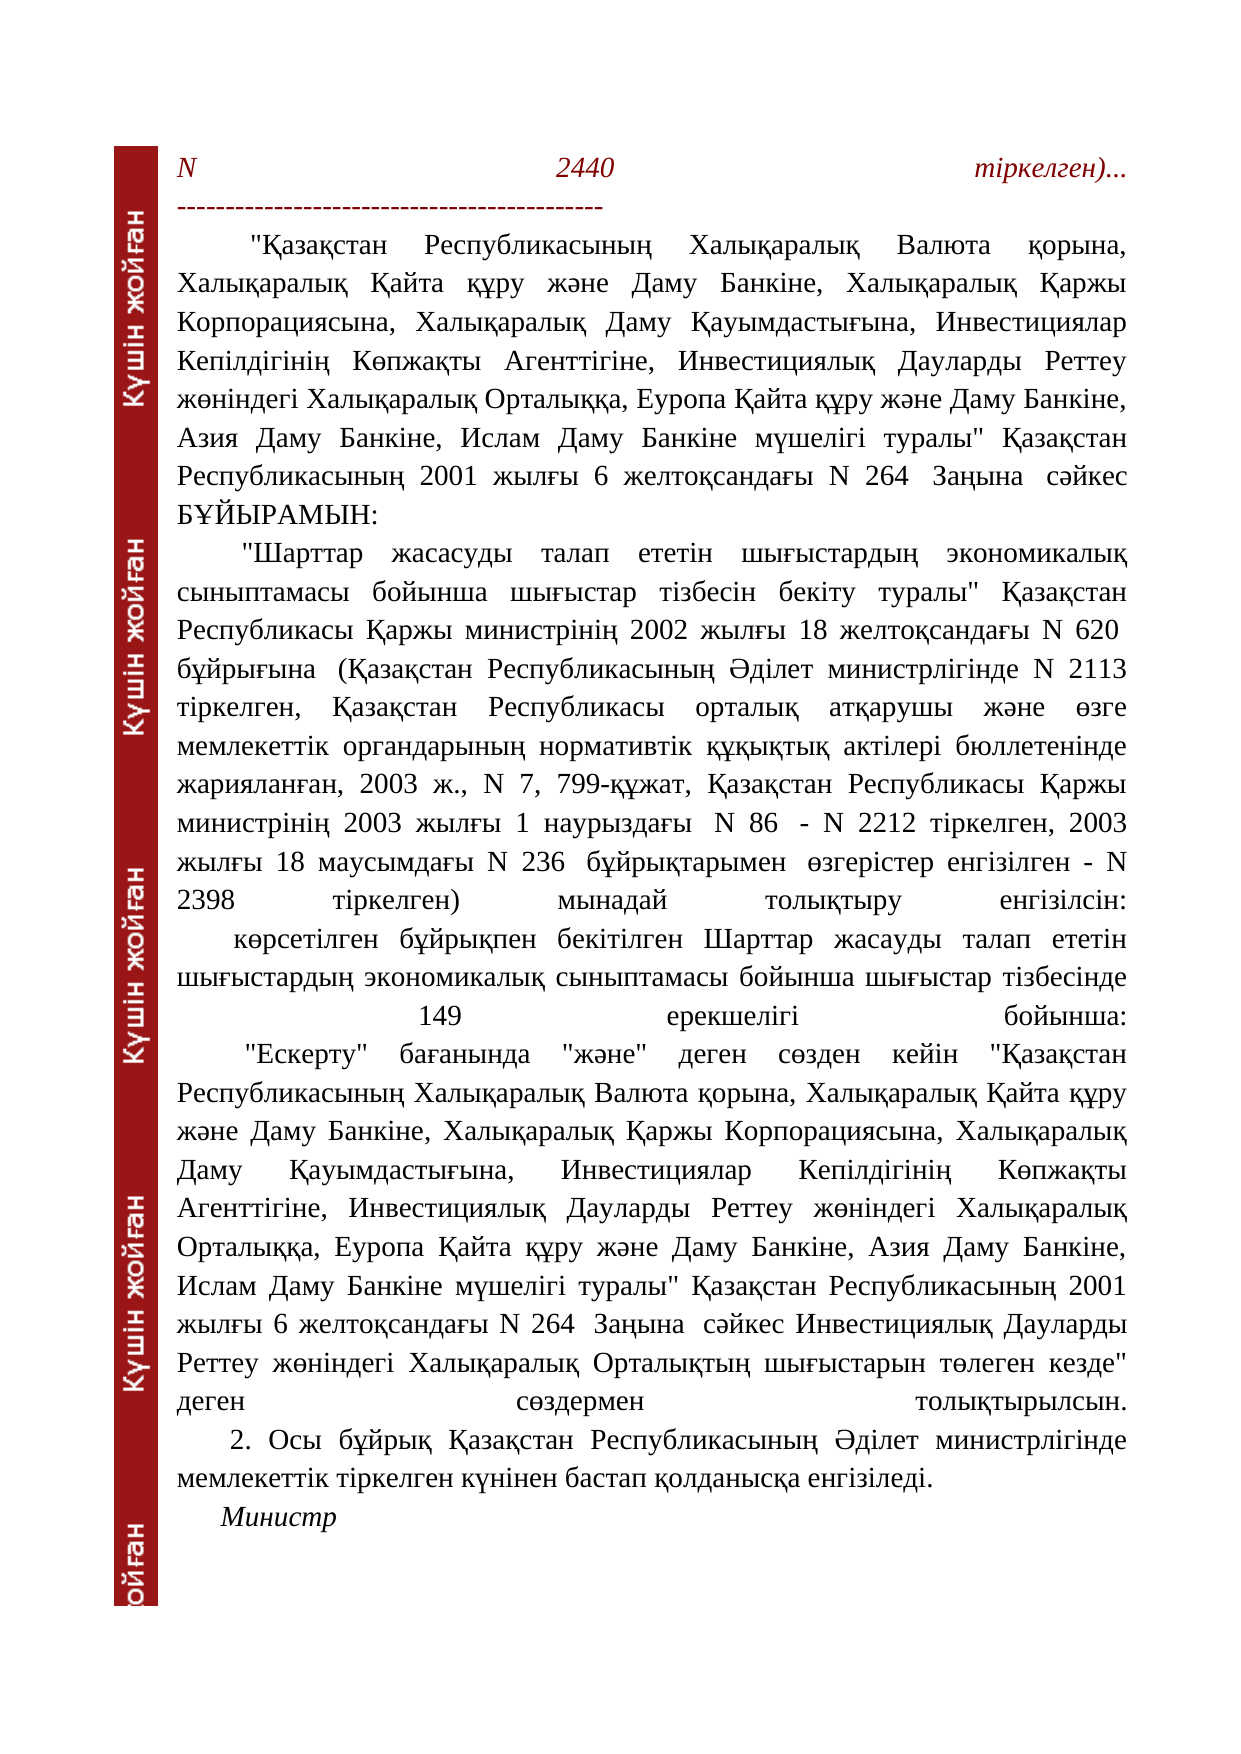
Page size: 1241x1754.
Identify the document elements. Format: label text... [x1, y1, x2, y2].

picture [114, 1494, 158, 1499]
picture [114, 530, 158, 535]
text Министр [112, 1499, 1128, 1532]
picture [114, 146, 158, 150]
text "Қазақстан Республикасының Халықаралық Валюта қорына, Халықаралық Қайта құру және Даму Банкiне, Халықаралық Қаржы Корпорациясына, Халықаралық Даму Қауымдастығына, Инвестициялар Кепiлдiгiнiң Көпжақты Агенттiгiне, Инвестициялық Дауларды Реттеу жөнiндегi Халықаралық Орталыққа, Еуропа Қайта құру және Даму Банкiне, Азия Даму Банкiне, Ислам Даму Банкiне мүшелiгi туралы" Қазақстан Республикасының 2001 жылғы 6 желтоқсандағы N 264 Заңына сәйкес БҰЙЫРАМЫН: [112, 227, 1128, 530]
text "Шарттар жасасуды талап ететін шығыстардың экономикалық сыныптамасы бойынша шығыстар тізбесін бекіту туралы" Қазақстан Республикасы Қаржы министрінің 2002 жылғы 18 желтоқсандағы N 620 бұйрығына (Қазақстан Республикасының Әділет министрлігінде N 2113 тіркелген, Қазақстан Республикасы орталық атқарушы және өзге мемлекеттік органдарының нормативтік құқықтық актілері бюллетенінде жарияланған, 2003 ж., N 7, 799-құжат, Қазақстан Республикасы Қаржы министрінің 2003 жылғы 1 наурыздағы N 86 - N 2212 тіркелген, 2003 жылғы 18 маусымдағы N 236 бұйрықтарымен өзгерістер енгізілген - N 2398 тіркелген) мынадай толықтыру енгізілсін: көрсетілген бұйрықпен бекітілген Шарттар жасауды талап ететін шығыстардың экономикалық сыныптамасы бойынша шығыстар тізбесінде 149 ерекшелігі бойынша: "Ескерту" бағанында "және" деген сөзден кейін "Қазақстан Республикасының Халықаралық Валюта қорына, Халықаралық Қайта құру және Даму Банкiне, Халықаралық Қаржы Корпорациясына, Халықаралық Даму Қауымдастығына, Инвестициялар Кепiлдiгiнiң Көпжақты Агенттiгiне, Инвестициялық Дауларды Реттеу жөнiндегi Халықаралық Орталыққа, Еуропа Қайта құру және Даму Банкiне, Азия Даму Банкiне, Ислам Даму Банкiне мүшелiгi туралы" Қазақстан Республикасының 2001 жылғы 6 желтоқсандағы N 264 Заңына сәйкес Инвестициялық Дауларды Реттеу жөніндегі Халықаралық Орталықтың шығыстарын төлеген кезде" деген сөздермен толықтырылсын. 2. Осы бұйрық Қазақстан Республикасының Әділет министрлігінде мемлекеттік тіркелген күнінен бастап қолданысқа енгізіледі. [112, 535, 1128, 1494]
picture [114, 222, 158, 227]
picture [114, 1532, 158, 1606]
